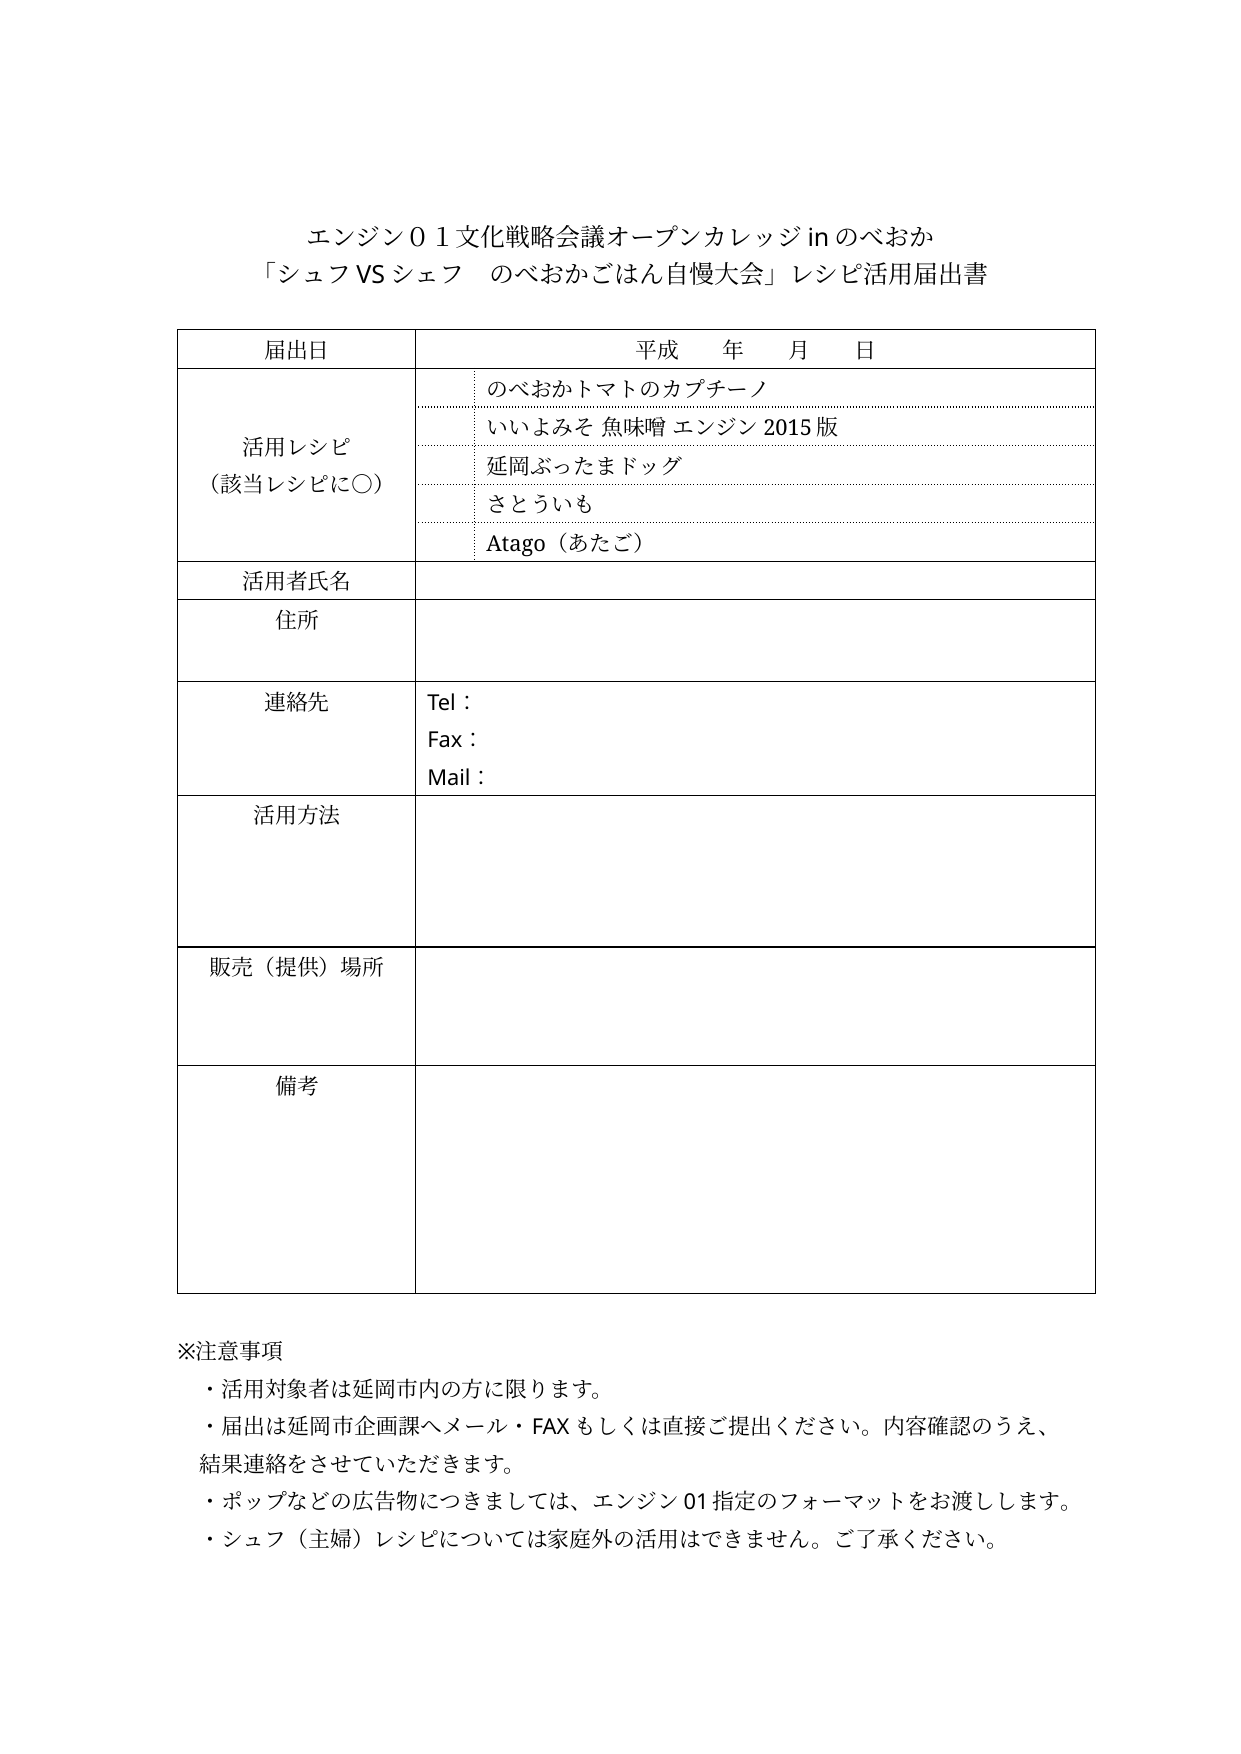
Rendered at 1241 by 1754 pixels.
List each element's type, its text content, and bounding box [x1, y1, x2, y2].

table_cell 連絡先 [178, 682, 415, 795]
table_cell [416, 1066, 1095, 1293]
text ※注意事項 [177, 1332, 1063, 1369]
table_cell [416, 562, 1095, 599]
text ・届出は延岡市企画課へメール・FAXもしくは直接ご提出ください。内容確認のうえ、結果連絡をさせていただきます。 [177, 1407, 1063, 1482]
table_cell 備考 [178, 1066, 415, 1293]
table_cell Atago（あたご） [475, 522, 1095, 561]
text エンジン０１文化戦略会議オープンカレッジinのべおか [177, 217, 1063, 254]
table_cell [416, 406, 475, 445]
table_cell [416, 369, 475, 406]
text ・ポップなどの広告物につきましては、エンジン01指定のフォーマットをお渡しします。 [177, 1482, 1063, 1519]
text 「シュフVSシェフ のべおかごはん自慢大会」レシピ活用届出書 [177, 254, 1063, 292]
table_cell [416, 484, 475, 522]
table_cell [416, 522, 475, 561]
text ・活用対象者は延岡市内の方に限ります。 [177, 1369, 1063, 1407]
table_cell さとういも [475, 484, 1095, 522]
table_cell [416, 948, 1095, 1065]
table_cell [416, 600, 1095, 681]
table_cell Tel： Fax： Mail： [416, 682, 1095, 795]
table_header 平成 年 月 日 [416, 330, 1095, 368]
table_cell 延岡ぶったまドッグ [475, 445, 1095, 483]
text ・シュフ（主婦）レシピについては家庭外の活用はできません。ご了承ください。 [177, 1519, 1063, 1557]
table_cell 住所 [178, 600, 415, 681]
table_cell のべおかトマトのカプチーノ [475, 369, 1095, 406]
table_cell 活用方法 [178, 796, 415, 946]
table_cell [416, 445, 475, 483]
table_cell 活用レシピ （該当レシピに○） [178, 369, 415, 561]
table_cell 販売（提供）場所 [178, 948, 415, 1065]
table_cell 活用者氏名 [178, 562, 415, 599]
table_cell いいよみそ 魚味噌 エンジン2015版 [475, 406, 1095, 445]
table_cell [416, 796, 1095, 946]
table_header 届出日 [178, 330, 415, 368]
